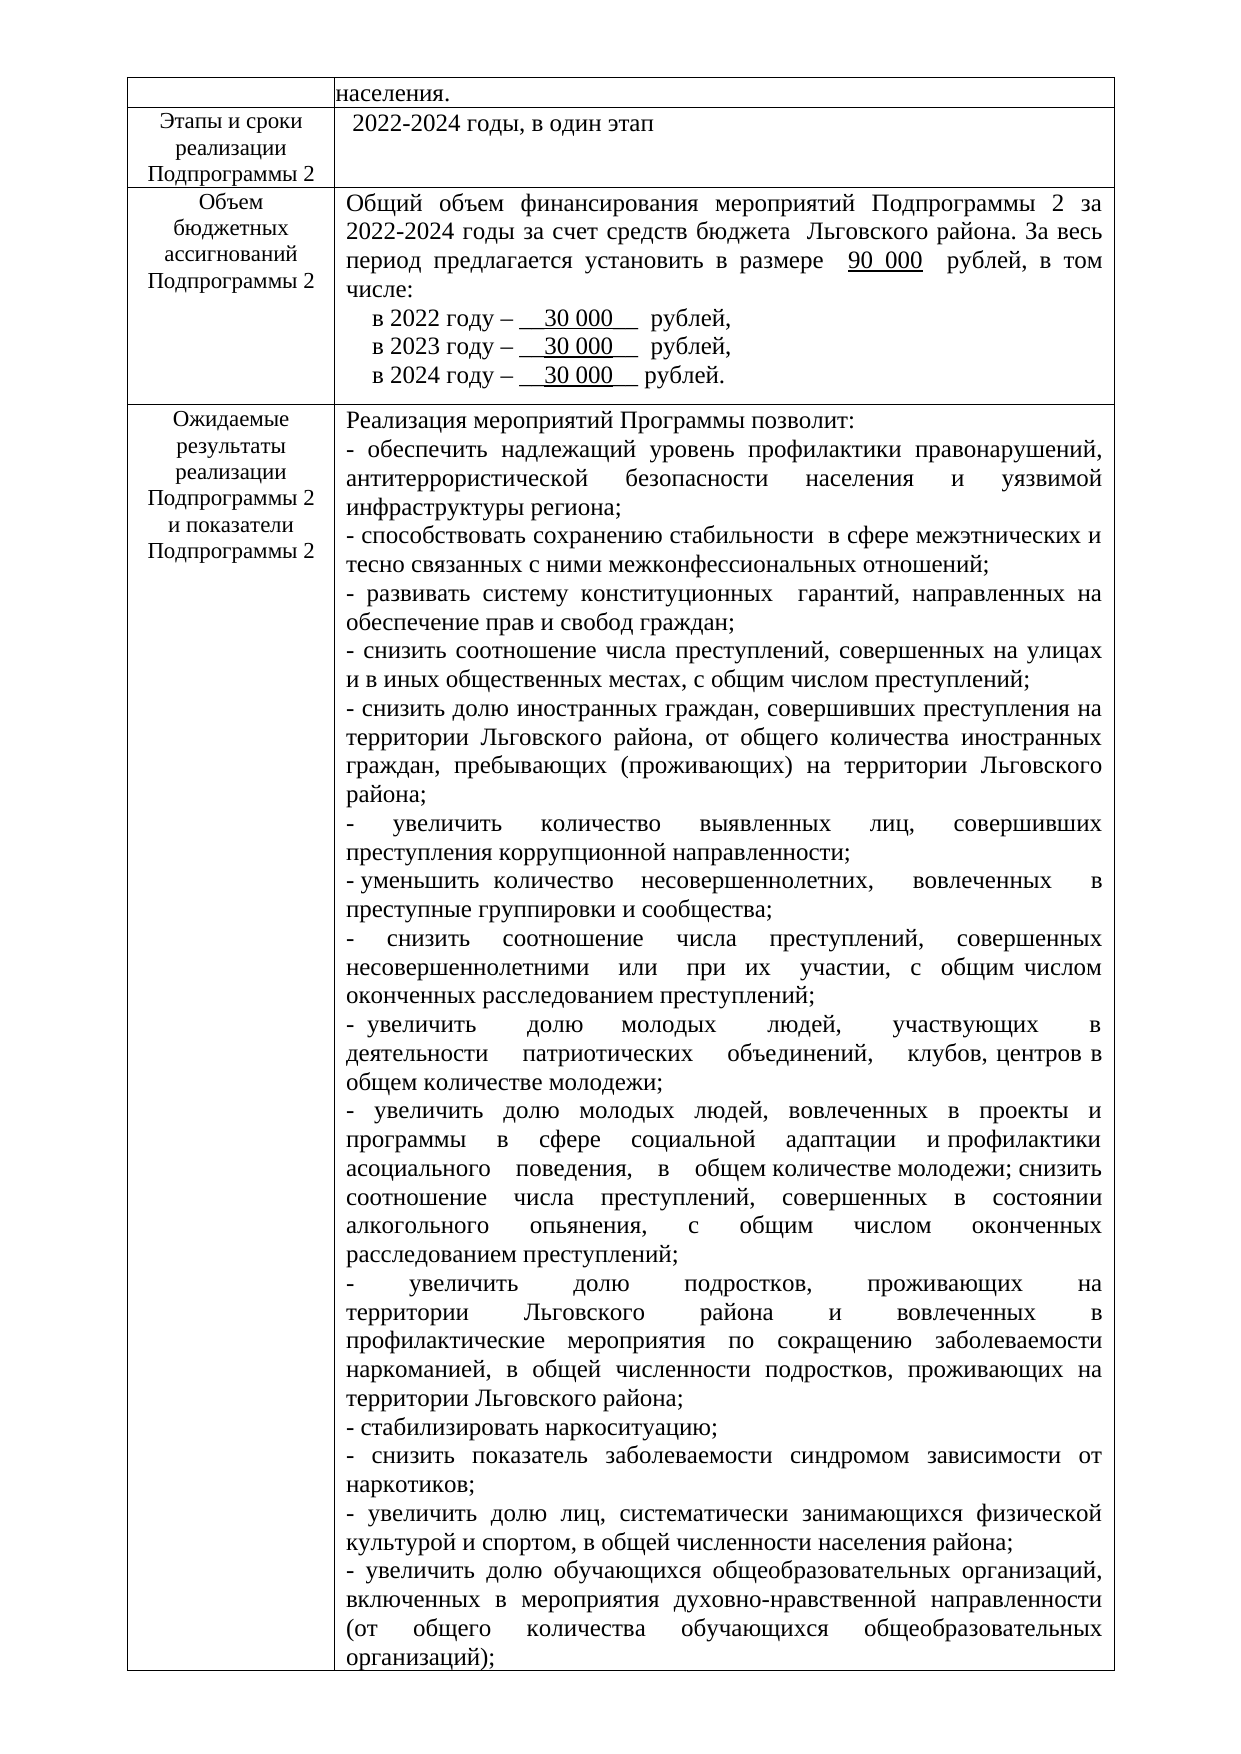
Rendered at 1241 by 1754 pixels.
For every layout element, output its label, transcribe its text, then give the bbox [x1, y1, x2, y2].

table_cell Общий объем финансирования мероприятий Подпрограммы 2 за 2022-2024 годы за счет средств бюджета Льговского района. За весь период предлагается установить в размере 90 000 рублей, в том числе: в 2022 году – __30 000__ рублей, в 2023 году – __30 000__ рублей, в 2024 году – __30 000__ рублей. [335, 188, 1114, 404]
table_cell 2022-2024 годы, в один этап [335, 108, 1114, 187]
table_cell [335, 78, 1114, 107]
table_cell Объем бюджетных ассигнований Подпрограммы 2 [128, 188, 334, 404]
table_cell Этапы и сроки реализации Подпрограммы 2 [128, 108, 334, 187]
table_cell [128, 78, 334, 107]
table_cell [128, 405, 334, 1670]
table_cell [335, 405, 1114, 1670]
